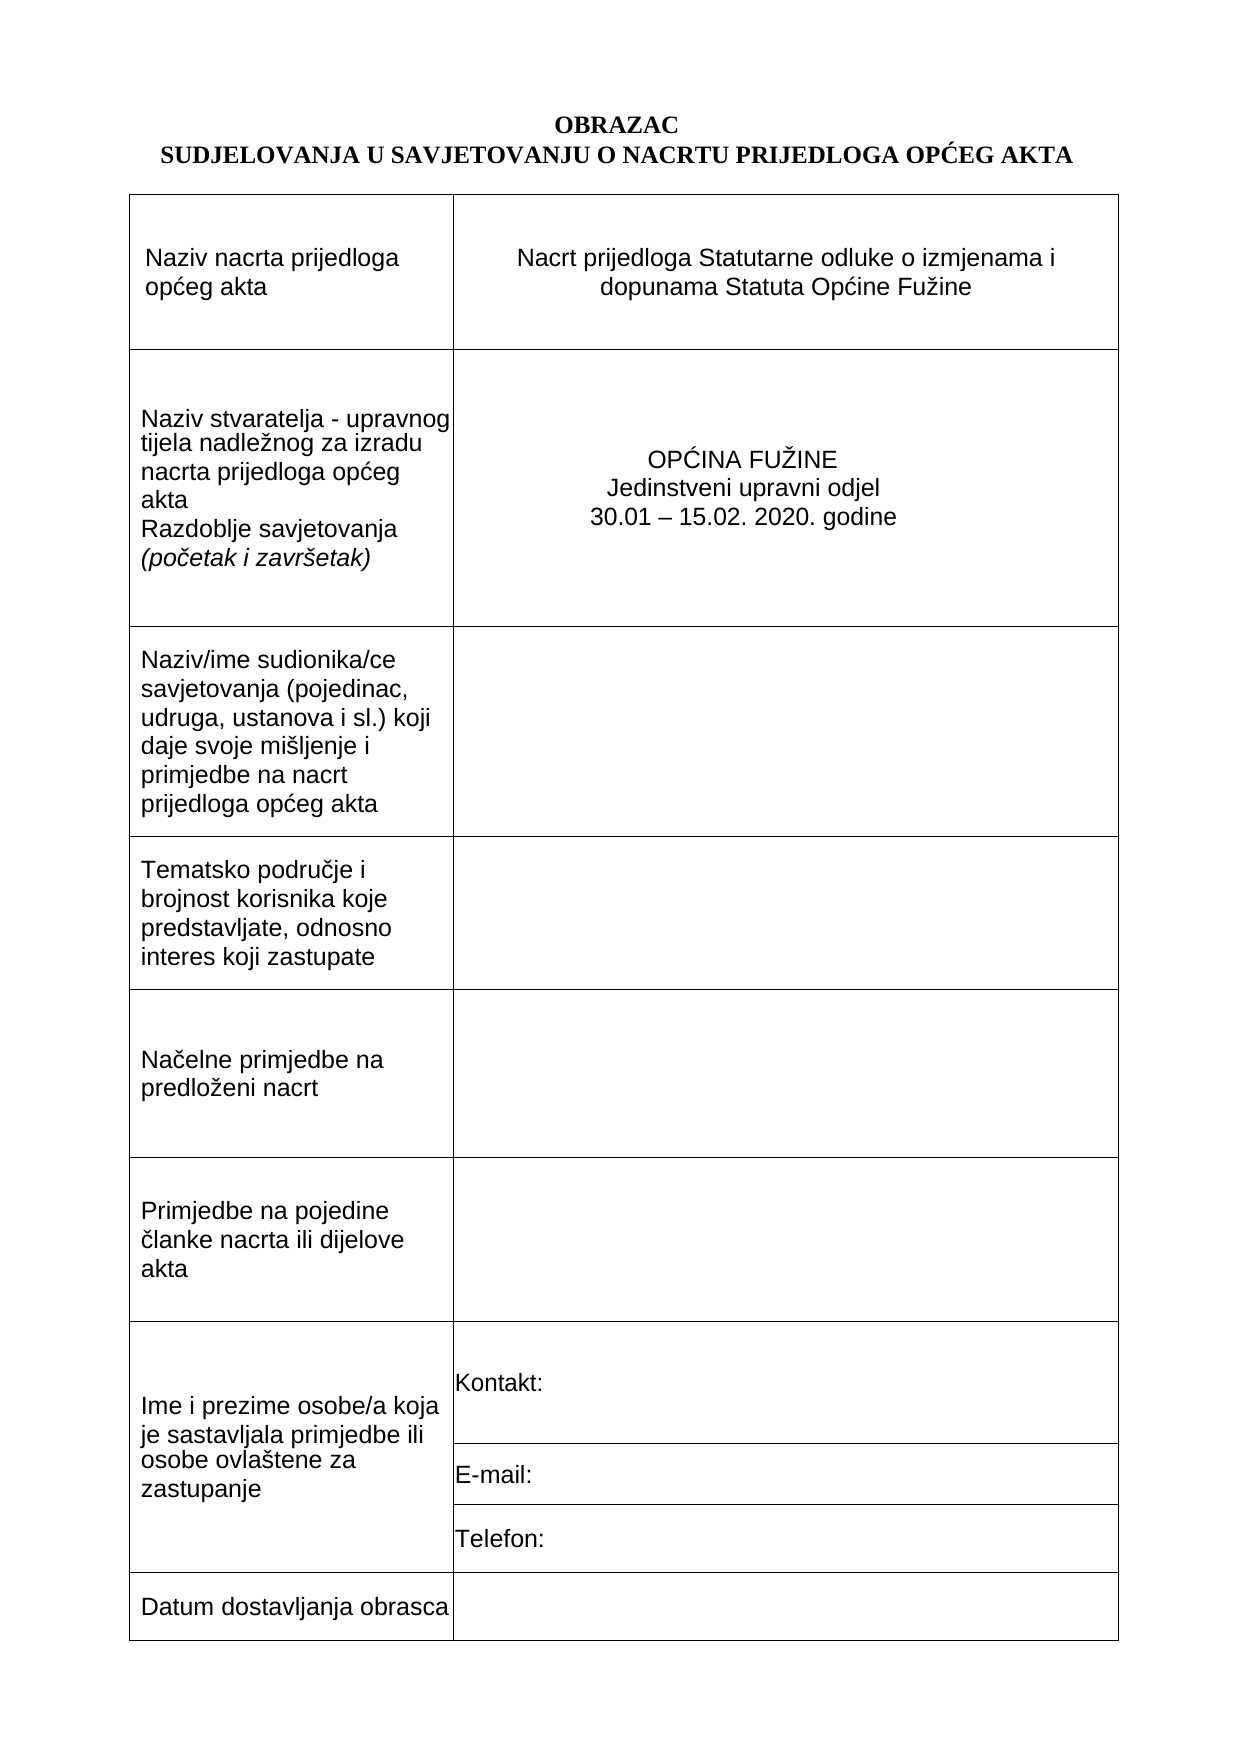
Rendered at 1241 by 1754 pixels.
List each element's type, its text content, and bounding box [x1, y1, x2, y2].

table_cell Naziv/ime sudionika/ce savjetovanja (pojedinac, udruga, ustanova i sl.) koji daje svoje mišljenje i primjedbe na nacrt prijedloga općeg akta [130, 627, 453, 836]
table_cell Datum dostavljanja obrasca [130, 1573, 453, 1640]
table_cell Ime i prezime osobe/a koja je sastavljala primjedbe ili osobe ovlaštene za zastupanje [130, 1322, 453, 1572]
table_cell Načelne primjedbe na predloženi nacrt [130, 990, 453, 1157]
text SUDJELOVANJA U SAVJETOVANJU O NACRTU PRIJEDLOGA OPĆEG AKTA [129, 141, 1104, 169]
table_cell Naziv stvaratelja - upravnog tijela nadležnog za izradu nacrta prijedloga općeg akta Razdoblje savjetovanja (početak i završetak) [130, 350, 453, 626]
table_header Naziv nacrta prijedloga općeg akta [130, 195, 453, 349]
table_cell Kontakt: [454, 1322, 1118, 1443]
table_cell [454, 1158, 1118, 1321]
table_cell OPĆINA FUŽINE Jedinstveni upravni odjel 30.01 – 15.02. 2020. godine [454, 350, 1118, 626]
text OBRAZAC [129, 110, 1104, 138]
table_cell E-mail: [454, 1444, 1118, 1504]
table_cell [454, 627, 1118, 836]
table_cell Primjedbe na pojedine članke nacrta ili dijelove akta [130, 1158, 453, 1321]
table_cell [454, 1573, 1118, 1640]
table_cell [454, 990, 1118, 1157]
table_header Nacrt prijedloga Statutarne odluke o izmjenama i dopunama Statuta Općine Fužine [454, 195, 1118, 349]
table_cell Tematsko područje i brojnost korisnika koje predstavljate, odnosno interes koji zastupate [130, 837, 453, 989]
table_cell [454, 837, 1118, 989]
table_cell Telefon: [454, 1505, 1118, 1572]
